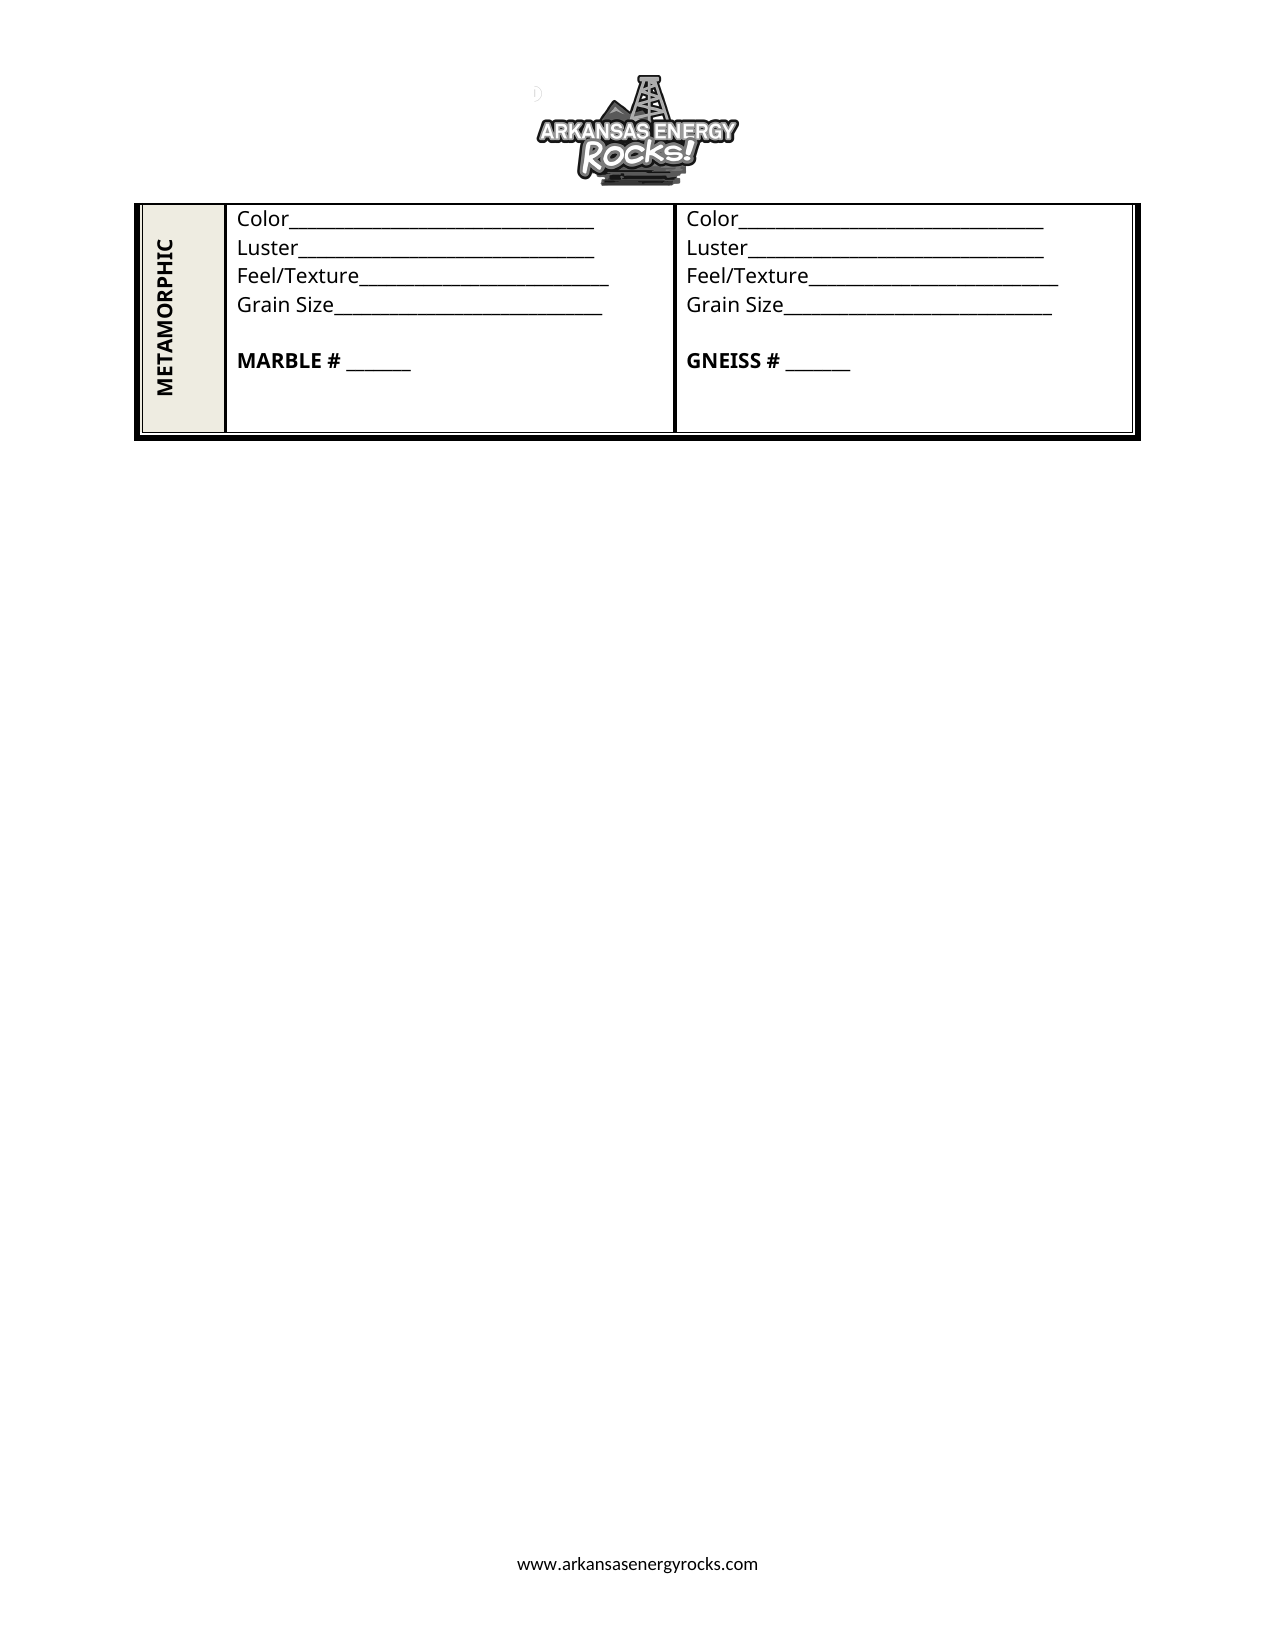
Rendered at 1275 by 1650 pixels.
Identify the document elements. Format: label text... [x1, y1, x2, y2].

table_cell METAMORPHIC [143, 205, 224, 432]
table_cell Color_________________________________ Luster________________________________ Feel/Texture___________________________ Grain Size_____________________________ MARBLE # _______ [227, 205, 673, 432]
table_cell Color_________________________________ Luster________________________________ Feel/Texture___________________________ Grain Size_____________________________ GNEISS # _______ [677, 205, 1132, 432]
picture [534, 75, 741, 203]
